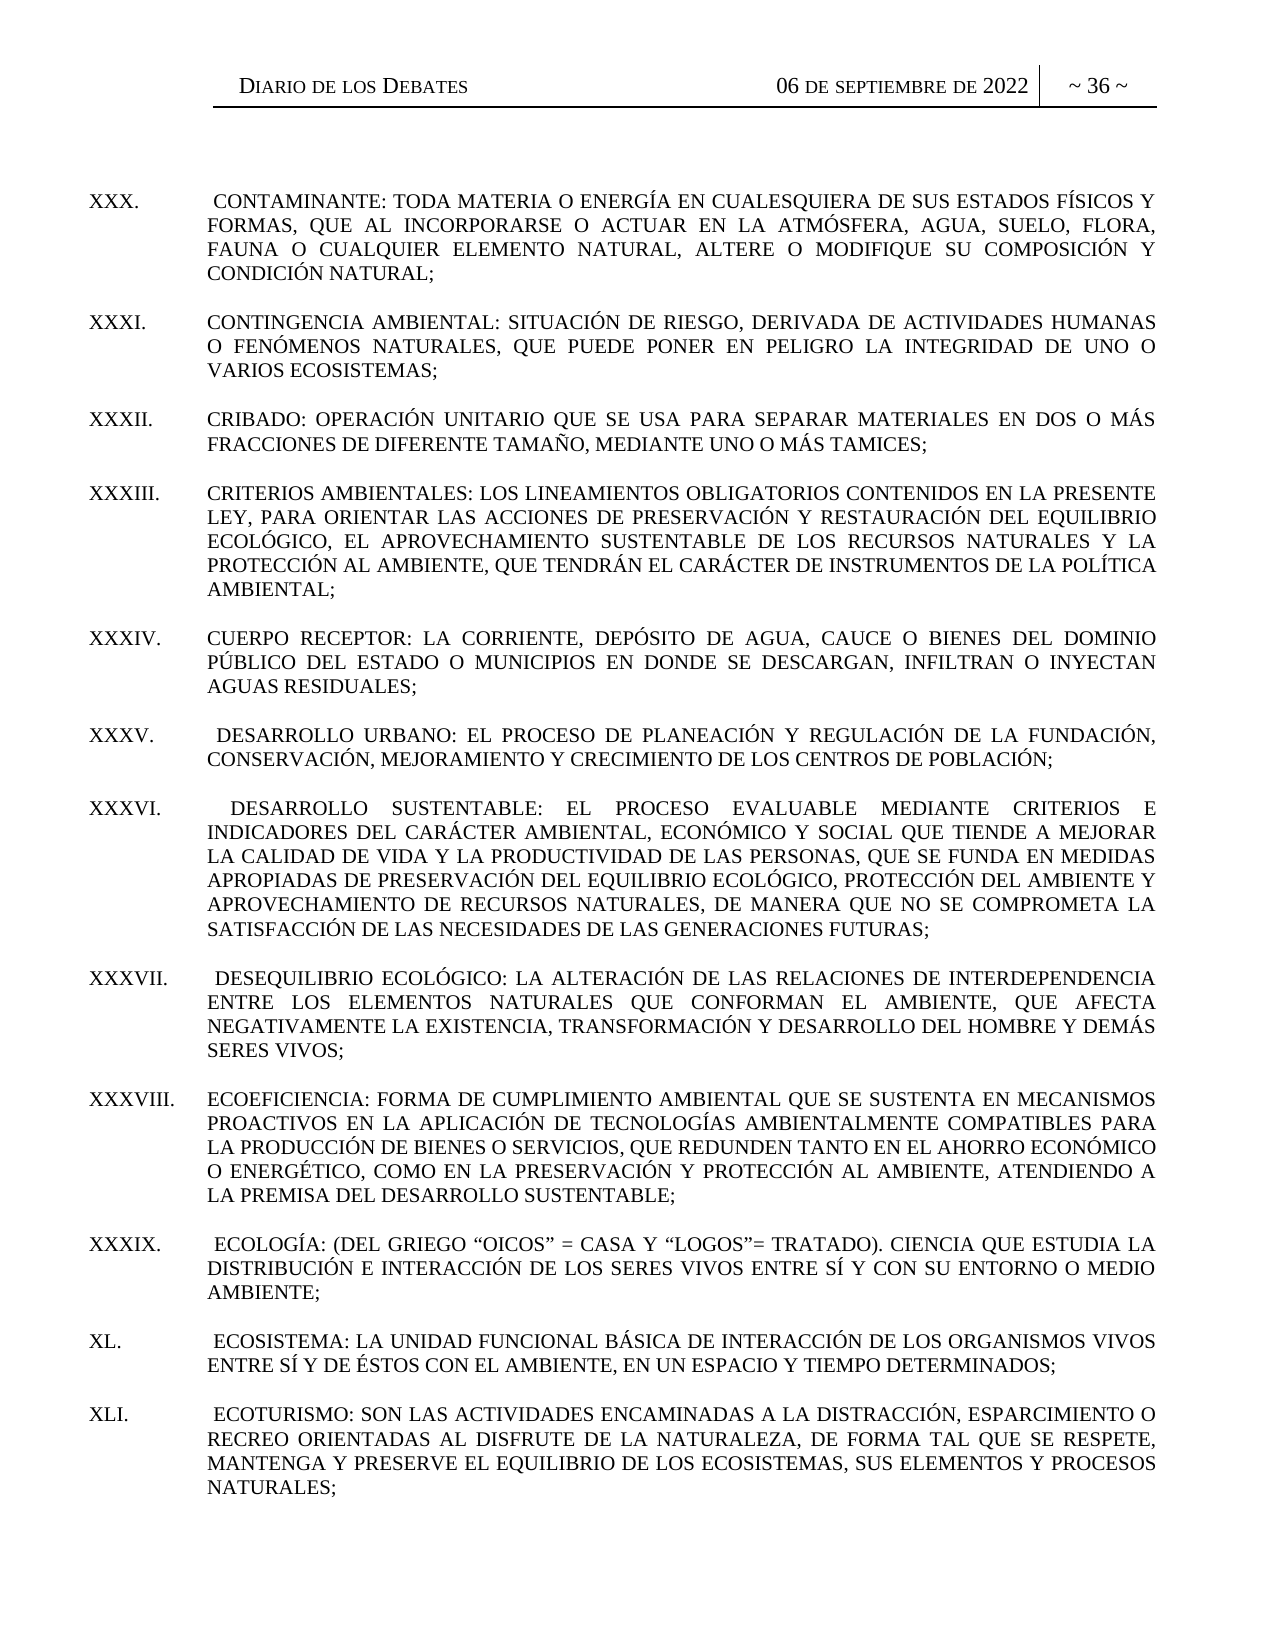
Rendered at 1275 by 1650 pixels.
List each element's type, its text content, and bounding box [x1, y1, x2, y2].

list CONTINGENCIA AMBIENTAL: SITUACIÓN DE RIESGO, DERIVADA DE ACTIVIDADES HUMANAS O FENÓMENOS NATURALES, QUE PUEDE PONER EN PELIGRO LA INTEGRIDAD DE UNO O VARIOS ECOSISTEMAS; [89, 310, 1157, 382]
list ECOLOGÍA: (DEL GRIEGO “OICOS” = CASA Y “LOGOS”= TRATADO). CIENCIA QUE ESTUDIA LA DISTRIBUCIÓN E INTERACCIÓN DE LOS SERES VIVOS ENTRE SÍ Y CON SU ENTORNO O MEDIO AMBIENTE; [89, 1232, 1157, 1304]
list DESEQUILIBRIO ECOLÓGICO: LA ALTERACIÓN DE LAS RELACIONES DE INTERDEPENDENCIA ENTRE LOS ELEMENTOS NATURALES QUE CONFORMAN EL AMBIENTE, QUE AFECTA NEGATIVAMENTE LA EXISTENCIA, TRANSFORMACIÓN Y DESARROLLO DEL HOMBRE Y DEMÁS SERES VIVOS; [89, 966, 1157, 1062]
list CRIBADO: OPERACIÓN UNITARIO QUE SE USA PARA SEPARAR MATERIALES EN DOS O MÁS FRACCIONES DE DIFERENTE TAMAÑO, MEDIANTE UNO O MÁS TAMICES; [89, 407, 1157, 456]
list ECOSISTEMA: LA UNIDAD FUNCIONAL BÁSICA DE INTERACCIÓN DE LOS ORGANISMOS VIVOS ENTRE SÍ Y DE ÉSTOS CON EL AMBIENTE, EN UN ESPACIO Y TIEMPO DETERMINADOS; [89, 1329, 1157, 1377]
list ECOEFICIENCIA: FORMA DE CUMPLIMIENTO AMBIENTAL QUE SE SUSTENTA EN MECANISMOS PROACTIVOS EN LA APLICACIÓN DE TECNOLOGÍAS AMBIENTALMENTE COMPATIBLES PARA LA PRODUCCIÓN DE BIENES O SERVICIOS, QUE REDUNDEN TANTO EN EL AHORRO ECONÓMICO O ENERGÉTICO, COMO EN LA PRESERVACIÓN Y PROTECCIÓN AL AMBIENTE, ATENDIENDO A LA PREMISA DEL DESARROLLO SUSTENTABLE; [89, 1087, 1157, 1207]
list DESARROLLO SUSTENTABLE: EL PROCESO EVALUABLE MEDIANTE CRITERIOS E INDICADORES DEL CARÁCTER AMBIENTAL, ECONÓMICO Y SOCIAL QUE TIENDE A MEJORAR LA CALIDAD DE VIDA Y LA PRODUCTIVIDAD DE LAS PERSONAS, QUE SE FUNDA EN MEDIDAS APROPIADAS DE PRESERVACIÓN DEL EQUILIBRIO ECOLÓGICO, PROTECCIÓN DEL AMBIENTE Y APROVECHAMIENTO DE RECURSOS NATURALES, DE MANERA QUE NO SE COMPROMETA LA SATISFACCIÓN DE LAS NECESIDADES DE LAS GENERACIONES FUTURAS; [89, 796, 1157, 941]
list CUERPO RECEPTOR: LA CORRIENTE, DEPÓSITO DE AGUA, CAUCE O BIENES DEL DOMINIO PÚBLICO DEL ESTADO O MUNICIPIOS EN DONDE SE DESCARGAN, INFILTRAN O INYECTAN AGUAS RESIDUALES; [89, 626, 1157, 698]
list CONTAMINANTE: TODA MATERIA O ENERGÍA EN CUALESQUIERA DE SUS ESTADOS FÍSICOS Y FORMAS, QUE AL INCORPORARSE O ACTUAR EN LA ATMÓSFERA, AGUA, SUELO, FLORA, FAUNA O CUALQUIER ELEMENTO NATURAL, ALTERE O MODIFIQUE SU COMPOSICIÓN Y CONDICIÓN NATURAL; [89, 189, 1157, 285]
list ECOTURISMO: SON LAS ACTIVIDADES ENCAMINADAS A LA DISTRACCIÓN, ESPARCIMIENTO O RECREO ORIENTADAS AL DISFRUTE DE LA NATURALEZA, DE FORMA TAL QUE SE RESPETE, MANTENGA Y PRESERVE EL EQUILIBRIO DE LOS ECOSISTEMAS, SUS ELEMENTOS Y PROCESOS NATURALES; [89, 1402, 1157, 1499]
list DESARROLLO URBANO: EL PROCESO DE PLANEACIÓN Y REGULACIÓN DE LA FUNDACIÓN, CONSERVACIÓN, MEJORAMIENTO Y CRECIMIENTO DE LOS CENTROS DE POBLACIÓN; [89, 723, 1157, 771]
list CRITERIOS AMBIENTALES: LOS LINEAMIENTOS OBLIGATORIOS CONTENIDOS EN LA PRESENTE LEY, PARA ORIENTAR LAS ACCIONES DE PRESERVACIÓN Y RESTAURACIÓN DEL EQUILIBRIO ECOLÓGICO, EL APROVECHAMIENTO SUSTENTABLE DE LOS RECURSOS NATURALES Y LA PROTECCIÓN AL AMBIENTE, QUE TENDRÁN EL CARÁCTER DE INSTRUMENTOS DE LA POLÍTICA AMBIENTAL; [89, 481, 1157, 601]
